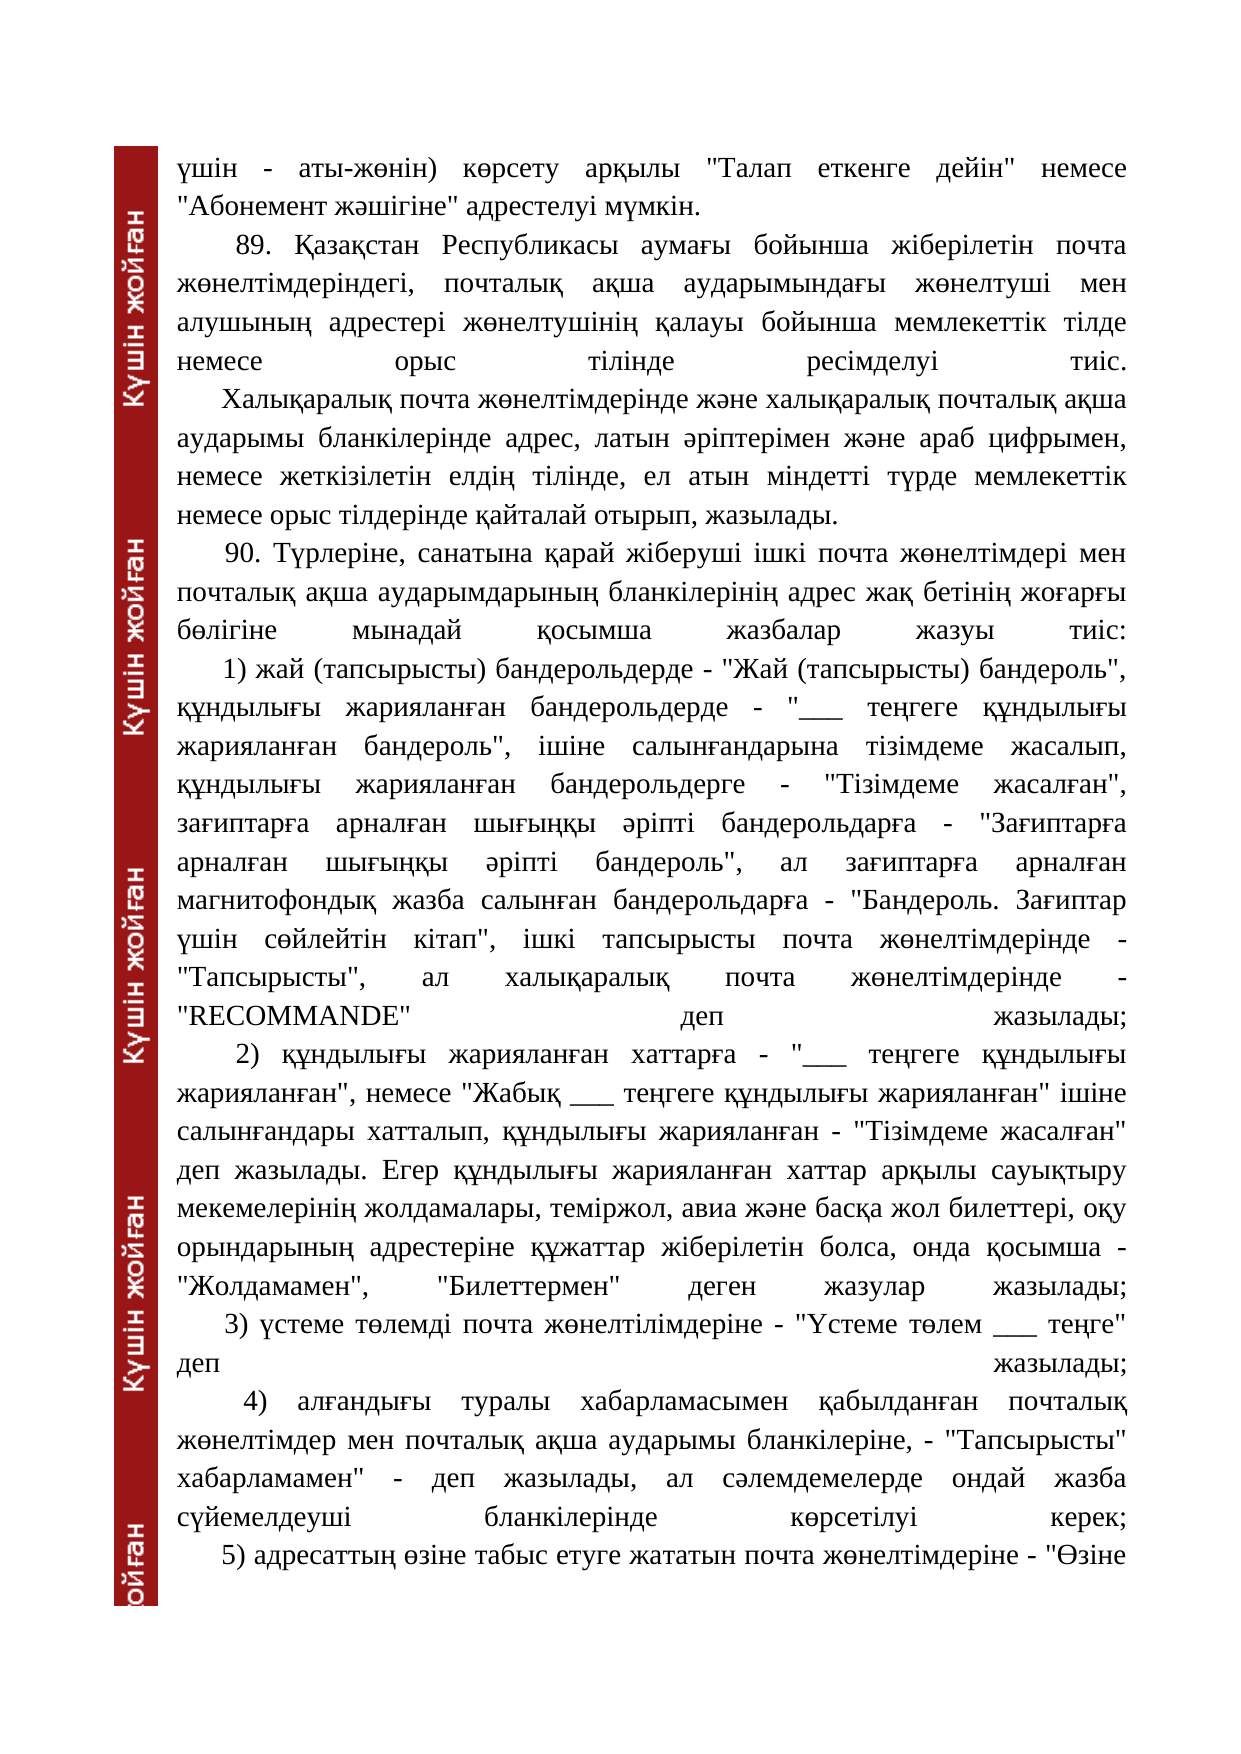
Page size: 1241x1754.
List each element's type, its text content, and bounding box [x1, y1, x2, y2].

picture [114, 1571, 158, 1606]
picture [114, 146, 158, 150]
picture [114, 222, 158, 227]
text 89. Қазақстан Республикасы аумағы бойынша жіберілетін почта жөнелтімдеріндегі, почталық ақша аударымындағы жөнелтуші мен алушының адрестері жөнелтушінің қалауы бойынша мемлекеттік тілде немесе орыс тілінде ресімделуі тиіс. Халықаралық почта жөнелтімдерінде және халықаралық почталық ақша аударымы бланкілерінде адрес, латын әріптерімен және араб цифрымен, немесе жеткізілетін елдің тілінде, ел атын міндетті түрде мемлекеттік немесе орыс тілдерінде қайталай отырып, жазылады. [112, 227, 1128, 530]
picture [114, 530, 158, 535]
